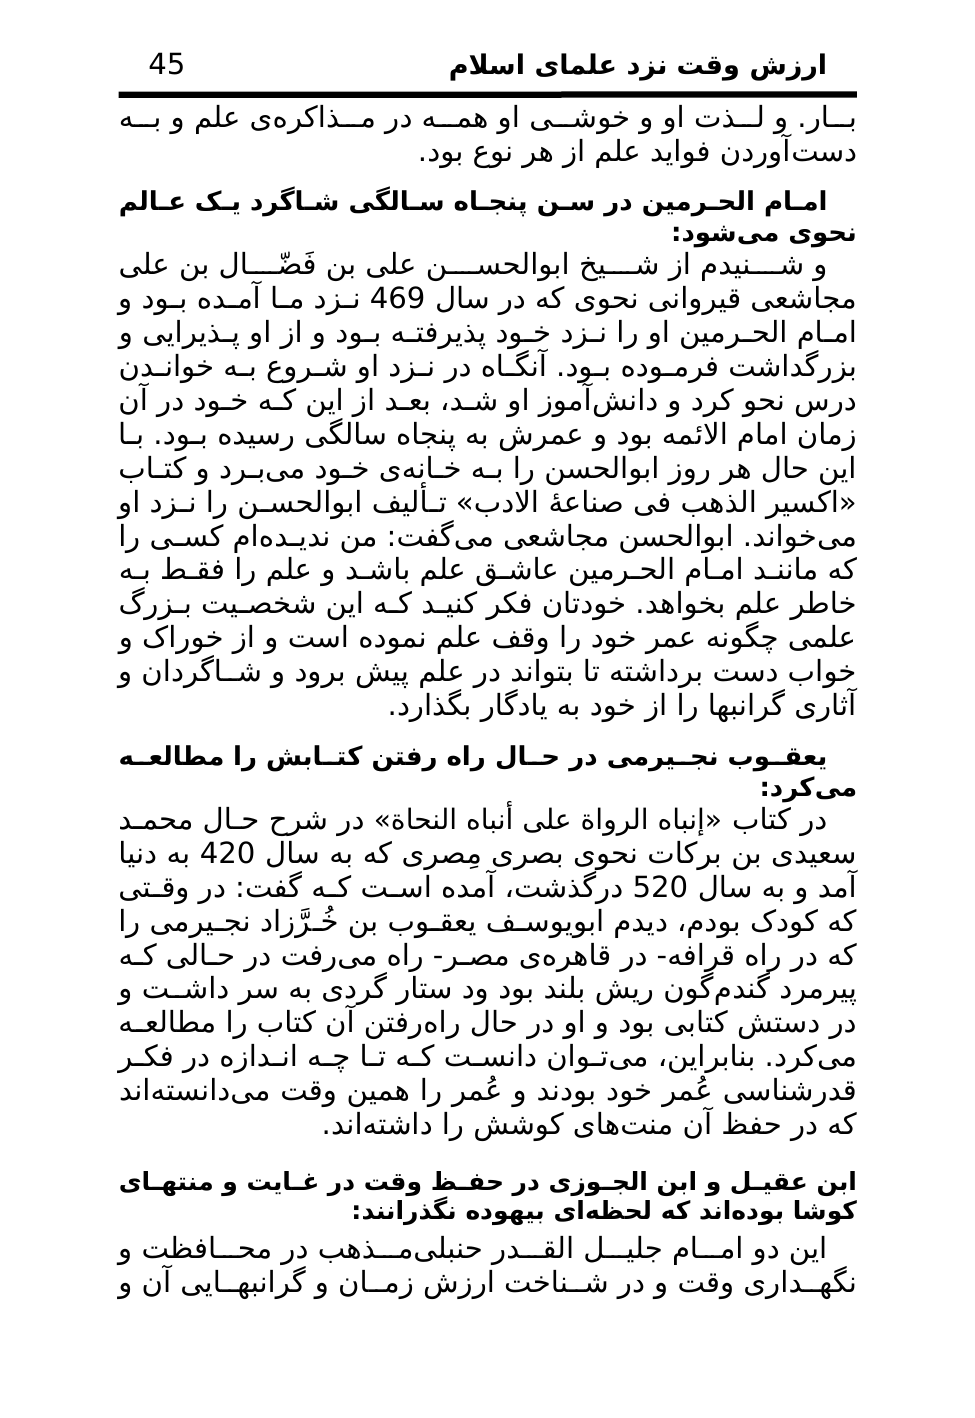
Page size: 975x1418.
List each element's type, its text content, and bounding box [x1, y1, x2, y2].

text ابن عقیل و ابن الجوزی در حفظ وقت در غایت و منتهای کوشا بوده‌اند که لحظه‌ای بیهوده نگذرانند: [118, 1167, 857, 1225]
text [118, 1231, 857, 1299]
text امام الحرمین در سن پنجاه سالگی شاگرد یک عالم نحوی می‌شود: [118, 187, 857, 247]
text در کتاب «إنباه الرواة علی أنباه النحاة» در شرح حال محمد سعیدی بن برکات نحوی بصری مِصری که به سال 420 به دنیا آمد و به سال 520 درگذشت، آمده است که گفت: در وقتی که کودک بودم، دیدم ابویوسف یعقوب بن خُرَّزاد نجیرمی را که در راه قرافه- در قاهره‌ی مصر- راه می‌رفت در حالی که پیرمرد گندم‌گون ریش بلند بود ود ستار گردی به سر داشت و در دستش کتابی بود و او در حال راه‌رفتن آن کتاب را مطالعه می‌کرد. بنابراین، می‌توان دانست که تا چه اندازه در فکر قدرشناسی عُمر خود بودند و عُمر را همین وقت می‌دانسته‌اند که در حفظ آن منت‌های کوشش را داشته‌اند. [118, 802, 857, 1142]
text یعقوب نجیرمی در حال راه رفتن کتابش را مطالعه می‌کرد: [118, 741, 857, 802]
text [118, 100, 857, 168]
text و شنیدم از شیخ ابوالحسن علی بن فَضّال بن علی مجاشعی قیروانی نحوی که در سال 469 نزد ما آمده بود و امام الحرمین او را نزد خود پذیرفته بود و از او پذیرایی و بزرگداشت فرموده بود. آنگاه در نزد او شروع به خواندن درس نحو کرد و دانش‌آموز او شد، بعد از این که خود در آن زمان امام الائمه بود و عمرش به پنجاه سالگی رسیده بود. با این حال هر روز ابوالحسن را به خانه‌ی خود می‌برد و کتاب «اکسیر الذهب فی صناعۀ الادب» تألیف ابوالحسن را نزد او می‌خواند. ابوالحسن مجاشعی می‌گفت: من ندیده‌ام کسی را که مانند امام الحرمین عاشق علم باشد و علم را فقط به خاطر علم بخواهد. خودتان فکر کنید که این شخصیت بزرگ علمی چگونه عمر خود را وقف علم نموده است و از خوراک و خواب دست برداشته تا بتواند در علم پیش برود و شاگردان و آثاری گرانبها را از خود به یادگار بگذارد. [118, 247, 857, 723]
